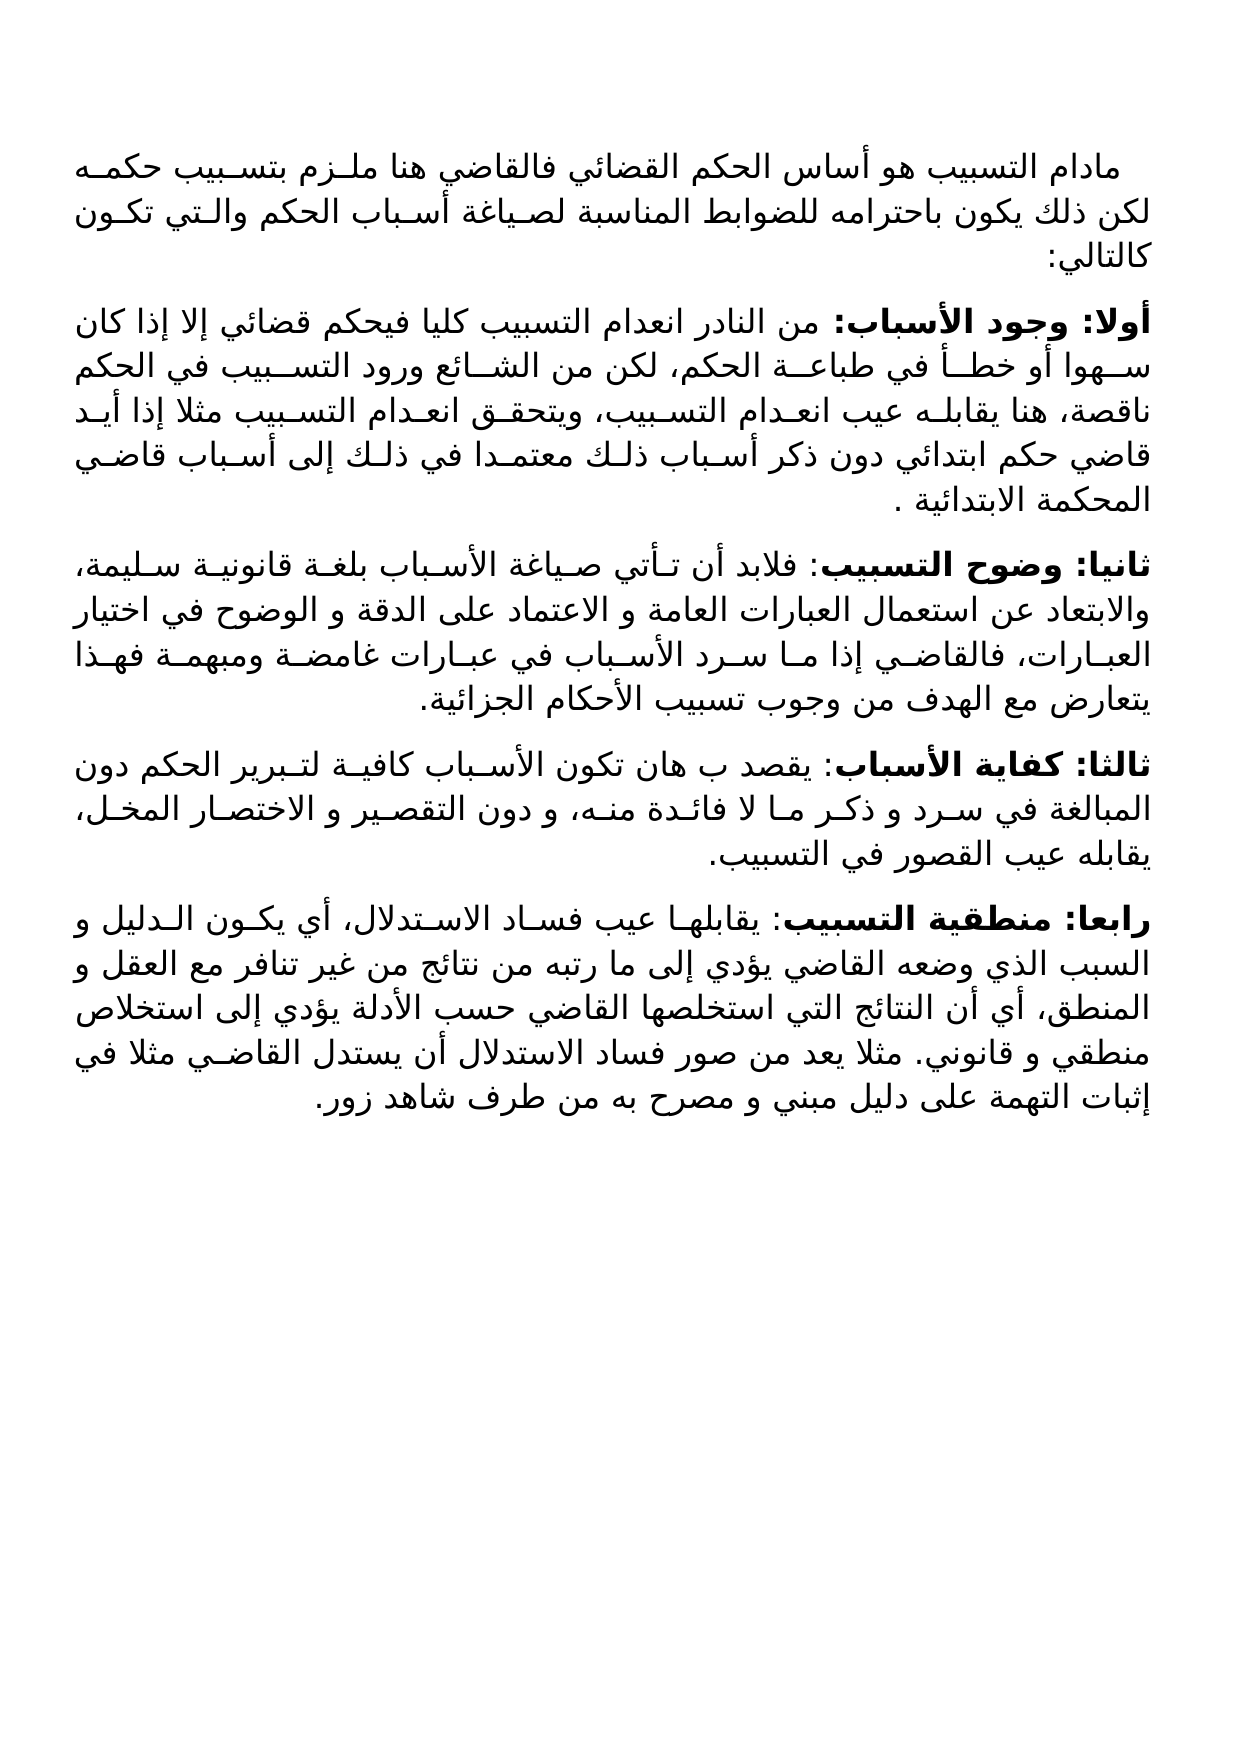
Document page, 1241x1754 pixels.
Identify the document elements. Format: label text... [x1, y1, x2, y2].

text أولا: وجود الأسباب: من النادر انعدام التسبيب كليا فيحكم قضائي إلا إذا كان سهوا أو خطأ في طباعة الحكم، لكن من الشائع ورود التسبيب في الحكم ناقصة، هنا يقابله عيب انعدام التسبيب، ويتحقق انعدام التسبيب مثلا إذا أيد قاضي حكم ابتدائي دون ذكر أسباب ذلك معتمدا في ذلك إلى أسباب قاضي المحكمة الابتدائية . [74, 302, 1152, 519]
text مادام التسبيب هو أساس الحكم القضائي فالقاضي هنا ملزم بتسبيب حكمه لكن ذلك يكون باحترامه للضوابط المناسبة لصياغة أسباب الحكم والتي تكون كالتالي: [74, 148, 1152, 276]
text رابعا: منطقية التسبيب: يقابلها عيب فساد الاستدلال، أي يكون الدليل و السبب الذي وضعه القاضي يؤدي إلى ما رتبه من نتائج من غير تنافر مع العقل و المنطق، أي أن النتائج التي استخلصها القاضي حسب الأدلة يؤدي إلى استخلاص منطقي و قانوني. مثلا يعد من صور فساد الاستدلال أن يستدل القاضي مثلا في إثبات التهمة على دليل مبني و مصرح به من طرف شاهد زور. [74, 900, 1152, 1117]
text ثالثا: كفاية الأسباب: يقصد ب هان تكون الأسباب كافية لتبرير الحكم دون المبالغة في سرد و ذكر ما لا فائدة منه، و دون التقصير و الاختصار المخل، يقابله عيب القصور في التسبيب. [74, 745, 1152, 873]
text ثانيا: وضوح التسبيب: فلابد أن تأتي صياغة الأسباب بلغة قانونية سليمة، والابتعاد عن استعمال العبارات العامة و الاعتماد على الدقة و الوضوح في اختيار العبارات، فالقاضي إذا ما سرد الأسباب في عبارات غامضة ومبهمة فهذا يتعارض مع الهدف من وجوب تسبيب الأحكام الجزائية. [74, 546, 1152, 718]
